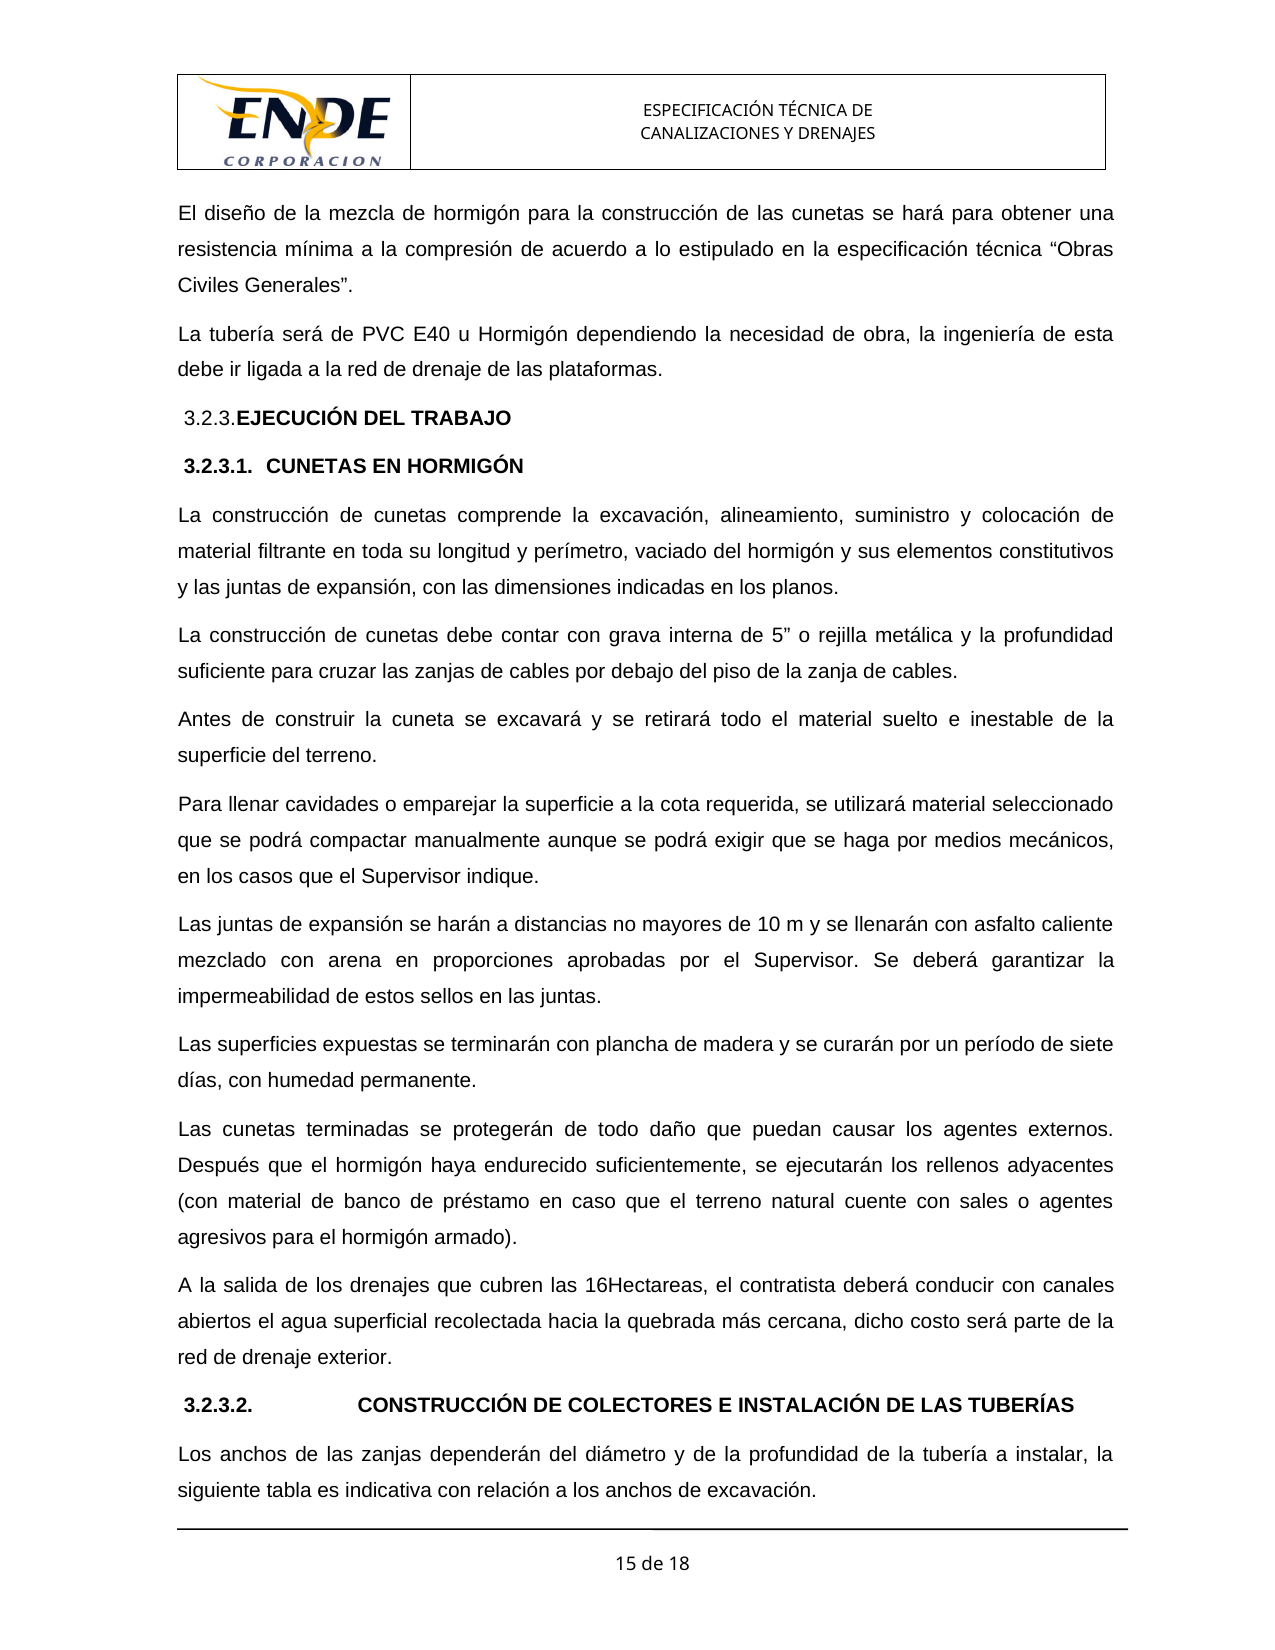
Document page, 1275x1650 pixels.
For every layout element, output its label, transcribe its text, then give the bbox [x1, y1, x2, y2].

text La construcción de cunetas debe contar con grava interna de 5” o rejilla metálica y la profundidad suficiente para cruzar las zanjas de cables por debajo del piso de la zanja de cables. [177, 623, 1116, 683]
text Para llenar cavidades o emparejar la superficie a la cota requerida, se utilizará material seleccionado que se podrá compactar manualmente aunque se podrá exigir que se haga por medios mecánicos, en los casos que el Supervisor indique. [177, 792, 1116, 887]
text Las juntas de expansión se harán a distancias no mayores de y se llenarán con asfalto caliente mezclado con arena en proporciones aprobadas por el Supervisor. Se deberá garantizar la impermeabilidad de estos sellos en las juntas. [177, 912, 1116, 1008]
text Las cunetas terminadas se protegerán de todo daño que puedan causar los agentes externos. Después que el hormigón haya endurecido suficientemente, se ejecutarán los rellenos adyacentes (con material de banco de préstamo en caso que el terreno natural cuente con sales o agentes agresivos para el hormigón armado). [177, 1117, 1116, 1248]
text Los anchos de las zanjas dependerán del diámetro y de la profundidad de la tubería a instalar, la siguiente tabla es indicativa con relación a los anchos de excavación. [177, 1442, 1116, 1502]
text El diseño de la mezcla de hormigón para la construcción de las cunetas se hará para obtener una resistencia mínima a la compresión de acuerdo a lo estipulado en la especificación técnica “Obras Civiles Generales”. [177, 201, 1116, 297]
text Las superficies expuestas se terminarán con plancha de madera y se curarán por un período de siete días, con humedad permanente. [177, 1032, 1116, 1092]
text La tubería será de PVC E40 u Hormigón dependiendo la necesidad de obra, la ingeniería de esta debe ir ligada a la red de drenaje de las plataformas. [177, 321, 1116, 381]
text A la salida de los drenajes que cubren las 16Hectareas, el contratista deberá conducir con canales abiertos el agua superficial recolectada hacia la quebrada más cercana, dicho costo será parte de la red de drenaje exterior. [177, 1273, 1116, 1369]
text La construcción de cunetas comprende la excavación, alineamiento, suministro y colocación de material filtrante en toda su longitud y perímetro, vaciado del hormigón y sus elementos constitutivos y las juntas de expansión, con las dimensiones indicadas en los planos. [177, 503, 1116, 598]
subtitle EJECUCIÓN DEL TRABAJO [184, 406, 1127, 430]
subtitle CONSTRUCCIÓN DE COLECTORES E INSTALACIÓN DE LAS TUBERÍAS [183, 1393, 1127, 1417]
text Antes de construir la cuneta se excavará y se retirará todo el material suelto e inestable de la superficie del terreno. [177, 707, 1116, 767]
subtitle CUNETAS EN HORMIGÓN [183, 454, 1127, 478]
picture [196, 75, 392, 169]
